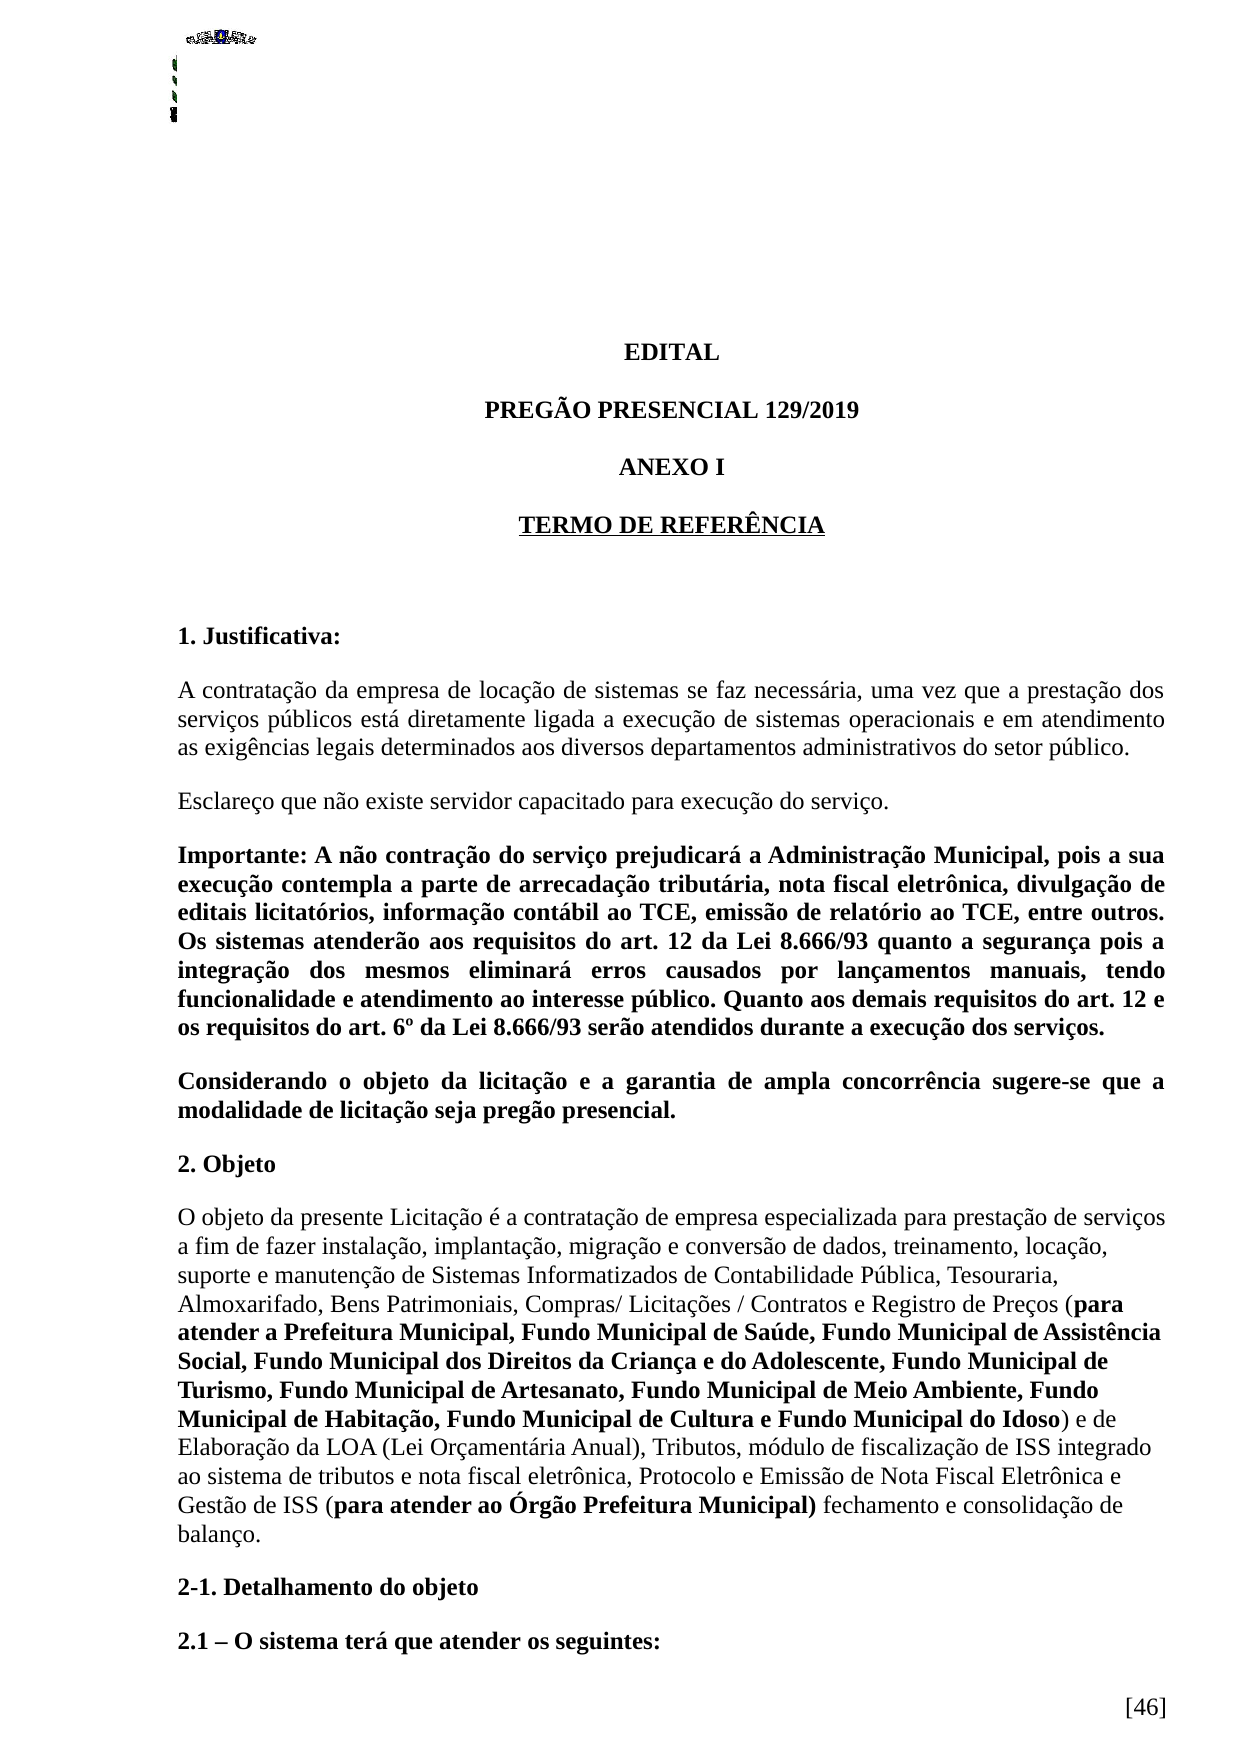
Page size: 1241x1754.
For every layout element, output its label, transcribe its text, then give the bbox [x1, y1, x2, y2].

text Importante: A não contração do serviço prejudicará a Administração Municipal, pois a sua execução contempla a parte de arrecadação tributária, nota fiscal eletrônica, divulgação de editais licitatórios, informação contábil ao TCE, emissão de relatório ao TCE, entre outros. Os sistemas atenderão aos requisitos do art. 12 da Lei 8.666/93 quanto a segurança pois a integração dos mesmos eliminará erros causados por lançamentos manuais, tendo funcionalidade e atendimento ao interesse público. Quanto aos demais requisitos do art. 12 e os requisitos do art. 6º da Lei 8.666/93 serão atendidos durante a execução dos serviços. [177, 840, 1166, 1041]
text ANEXO I [177, 452, 1166, 481]
text 1. Justificativa: [177, 621, 1166, 650]
picture [167, 27, 273, 137]
text PREGÃO PRESENCIAL 129/2019 [177, 395, 1166, 424]
text 2. Objeto [177, 1149, 1166, 1177]
text Esclareço que não existe servidor capacitado para execução do serviço. [177, 786, 1166, 815]
text 2.1 – O sistema terá que atender os seguintes: [177, 1626, 1166, 1655]
text O objeto da presente Licitação é a contratação de empresa especializada para prestação de serviços a fim de fazer instalação, implantação, migração e conversão de dados, treinamento, locação, suporte e manutenção de Sistemas Informatizados de Contabilidade Pública, Tesouraria, Almoxarifado, Bens Patrimoniais, Compras/ Licitações / Contratos e Registro de Preços (para atender a Prefeitura Municipal, Fundo Municipal de Saúde, Fundo Municipal de Assistência Social, Fundo Municipal dos Direitos da Criança e do Adolescente, Fundo Municipal de Turismo, Fundo Municipal de Artesanato, Fundo Municipal de Meio Ambiente, Fundo Municipal de Habitação, Fundo Municipal de Cultura e Fundo Municipal do Idoso) e de Elaboração da LOA (Lei Orçamentária Anual), Tributos, módulo de fiscalização de ISS integrado ao sistema de tributos e nota fiscal eletrônica, Protocolo e Emissão de Nota Fiscal Eletrônica e Gestão de ISS (para atender ao Órgão Prefeitura Municipal) fechamento e consolidação de balanço. [177, 1202, 1166, 1547]
text EDITAL [177, 337, 1166, 366]
text Considerando o objeto da licitação e a garantia de ampla concorrência sugere-se que a modalidade de licitação seja pregão presencial. [177, 1066, 1166, 1124]
text A contratação da empresa de locação de sistemas se faz necessária, uma vez que a prestação dos serviços públicos está diretamente ligada a execução de sistemas operacionais e em atendimento as exigências legais determinados aos diversos departamentos administrativos do setor público. [177, 675, 1166, 761]
text 2-1. Detalhamento do objeto [177, 1572, 1166, 1601]
text TERMO DE REFERÊNCIA [177, 510, 1166, 539]
